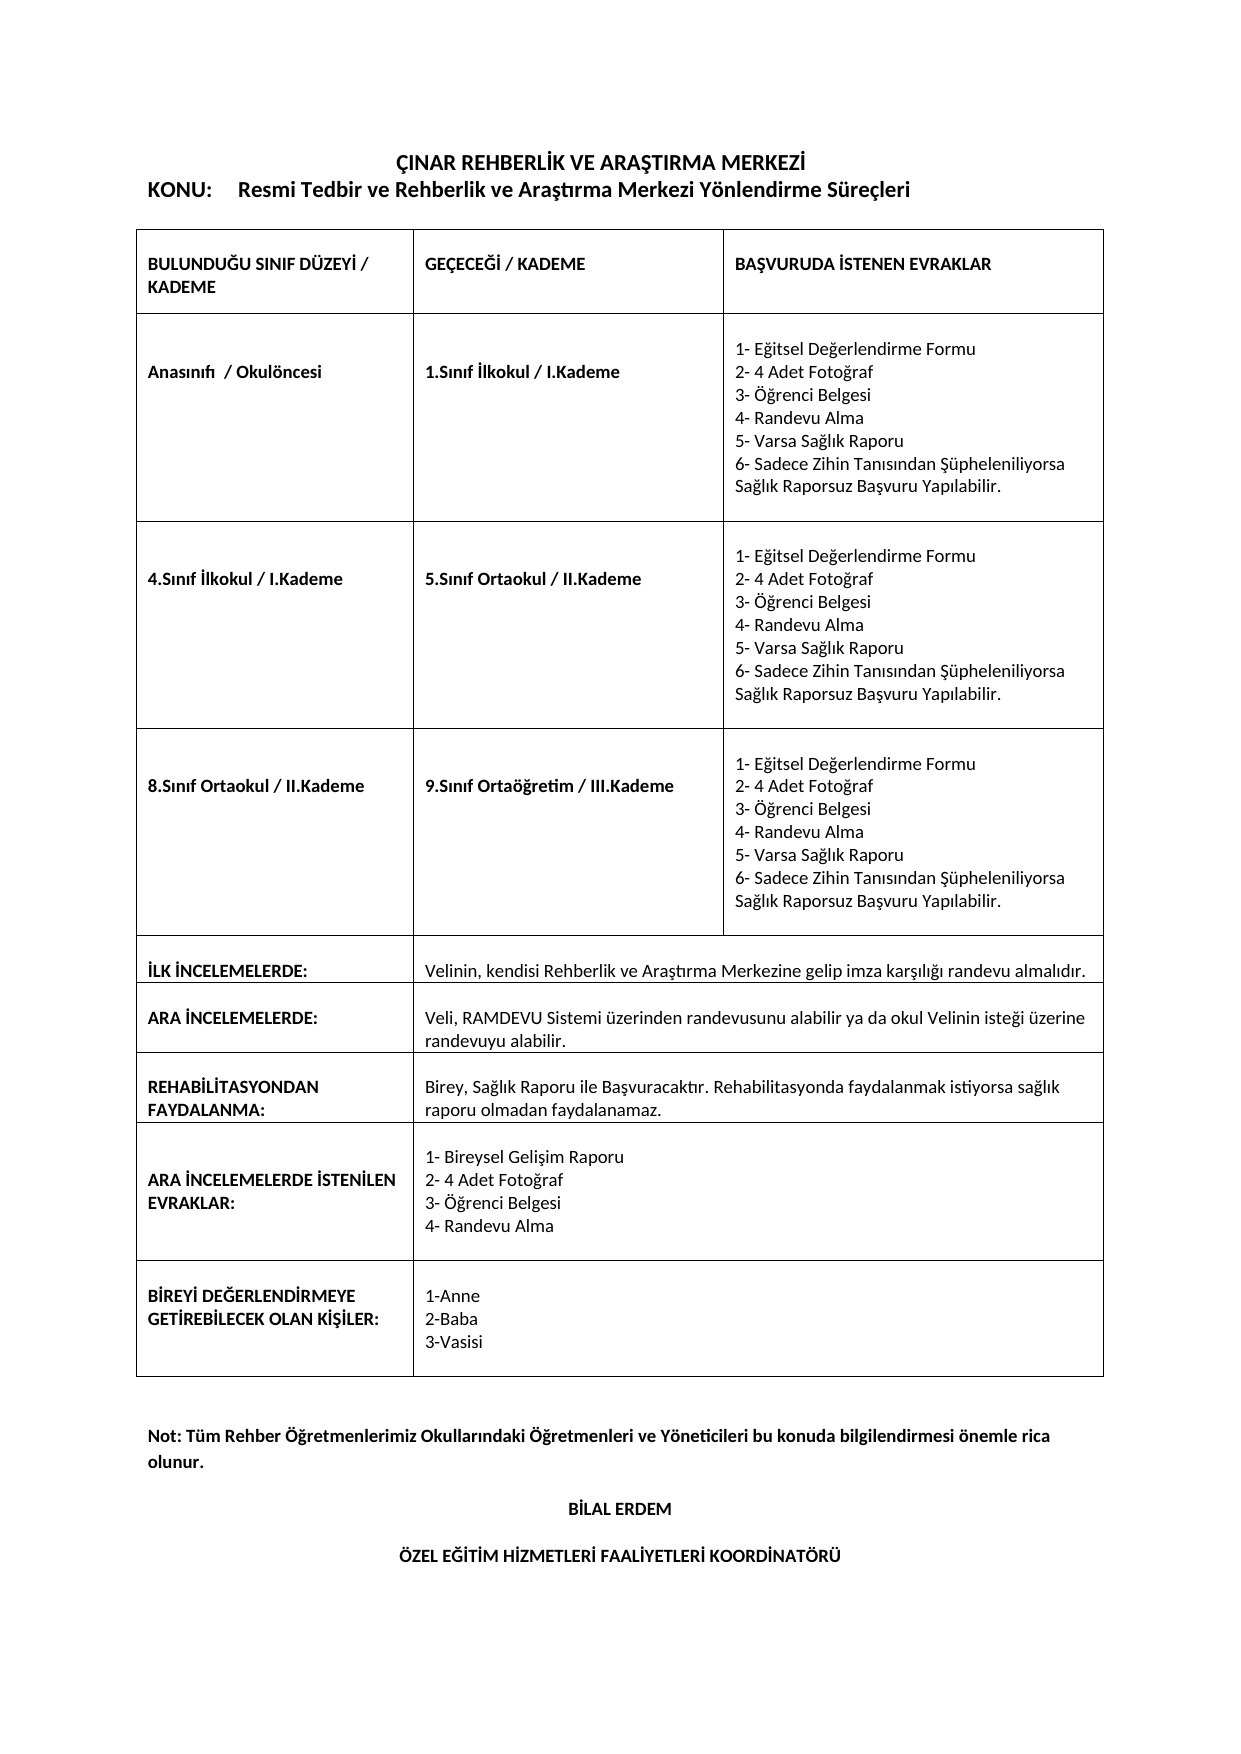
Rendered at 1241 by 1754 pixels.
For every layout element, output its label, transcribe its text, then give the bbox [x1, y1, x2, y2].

table_cell 1-Anne 2-Baba 3-Vasisi [414, 1261, 1103, 1376]
table_cell 1- Eğitsel Değerlendirme Formu 2- 4 Adet Fotoğraf 3- Öğrenci Belgesi 4- Randevu Alma 5- Varsa Sağlık Raporu 6- Sadece Zihin Tanısından Şüpheleniliyorsa Sağlık Raporsuz Başvuru Yapılabilir. [724, 522, 1103, 728]
table_cell ARA İNCELEMELERDE İSTENİLEN EVRAKLAR: [137, 1123, 413, 1260]
table_cell 9.Sınıf Ortaöğretim / III.Kademe [414, 729, 723, 935]
table_cell 1- Eğitsel Değerlendirme Formu 2- 4 Adet Fotoğraf 3- Öğrenci Belgesi 4- Randevu Alma 5- Varsa Sağlık Raporu 6- Sadece Zihin Tanısından Şüpheleniliyorsa Sağlık Raporsuz Başvuru Yapılabilir. [724, 729, 1103, 935]
table_cell 1.Sınıf İlkokul / I.Kademe [414, 314, 723, 521]
table_cell Veli, RAMDEVU Sistemi üzerinden randevusunu alabilir ya da okul Velinin isteği üzerine randevuyu alabilir. [414, 983, 1103, 1052]
table_cell 1- Bireysel Gelişim Raporu 2- 4 Adet Fotoğraf 3- Öğrenci Belgesi 4- Randevu Alma [414, 1123, 1103, 1260]
table_cell Birey, Sağlık Raporu ile Başvuracaktır. Rehabilitasyonda faydalanmak istiyorsa sağlık raporu olmadan faydalanamaz. [414, 1053, 1103, 1122]
text ÇINAR REHBERLİK VE ARAŞTIRMA MERKEZİ [148, 148, 1093, 176]
table_cell BİREYİ DEĞERLENDİRMEYE GETİREBİLECEK OLAN KİŞİLER: [137, 1261, 413, 1376]
table_header GEÇECEĞİ / KADEME [414, 230, 723, 313]
table_cell REHABİLİTASYONDAN FAYDALANMA: [137, 1053, 413, 1122]
text ÖZEL EĞİTİM HİZMETLERİ FAALİYETLERİ KOORDİNATÖRÜ [148, 1545, 1093, 1568]
text Not: Tüm Rehber Öğretmenlerimiz Okullarındaki Öğretmenleri ve Yöneticileri bu konuda bilgilendirmesi önemle rica olunur. [148, 1424, 1093, 1473]
text BİLAL ERDEM [148, 1497, 1093, 1520]
table_cell 5.Sınıf Ortaokul / II.Kademe [414, 522, 723, 728]
text KONU: Resmi Tedbir ve Rehberlik ve Araştırma Merkezi Yönlendirme Süreçleri [148, 176, 1093, 204]
table_cell Anasınıfı / Okulöncesi [137, 314, 413, 521]
table_header BAŞVURUDA İSTENEN EVRAKLAR [724, 230, 1103, 313]
table_cell 1- Eğitsel Değerlendirme Formu 2- 4 Adet Fotoğraf 3- Öğrenci Belgesi 4- Randevu Alma 5- Varsa Sağlık Raporu 6- Sadece Zihin Tanısından Şüpheleniliyorsa Sağlık Raporsuz Başvuru Yapılabilir. [724, 314, 1103, 521]
table_cell İLK İNCELEMELERDE: [137, 936, 413, 982]
table_cell ARA İNCELEMELERDE: [137, 983, 413, 1052]
table_cell 4.Sınıf İlkokul / I.Kademe [137, 522, 413, 728]
table_header BULUNDUĞU SINIF DÜZEYİ / KADEME [137, 230, 413, 313]
table_cell 8.Sınıf Ortaokul / II.Kademe [137, 729, 413, 935]
table_cell Velinin, kendisi Rehberlik ve Araştırma Merkezine gelip imza karşılığı randevu almalıdır. [414, 936, 1103, 982]
